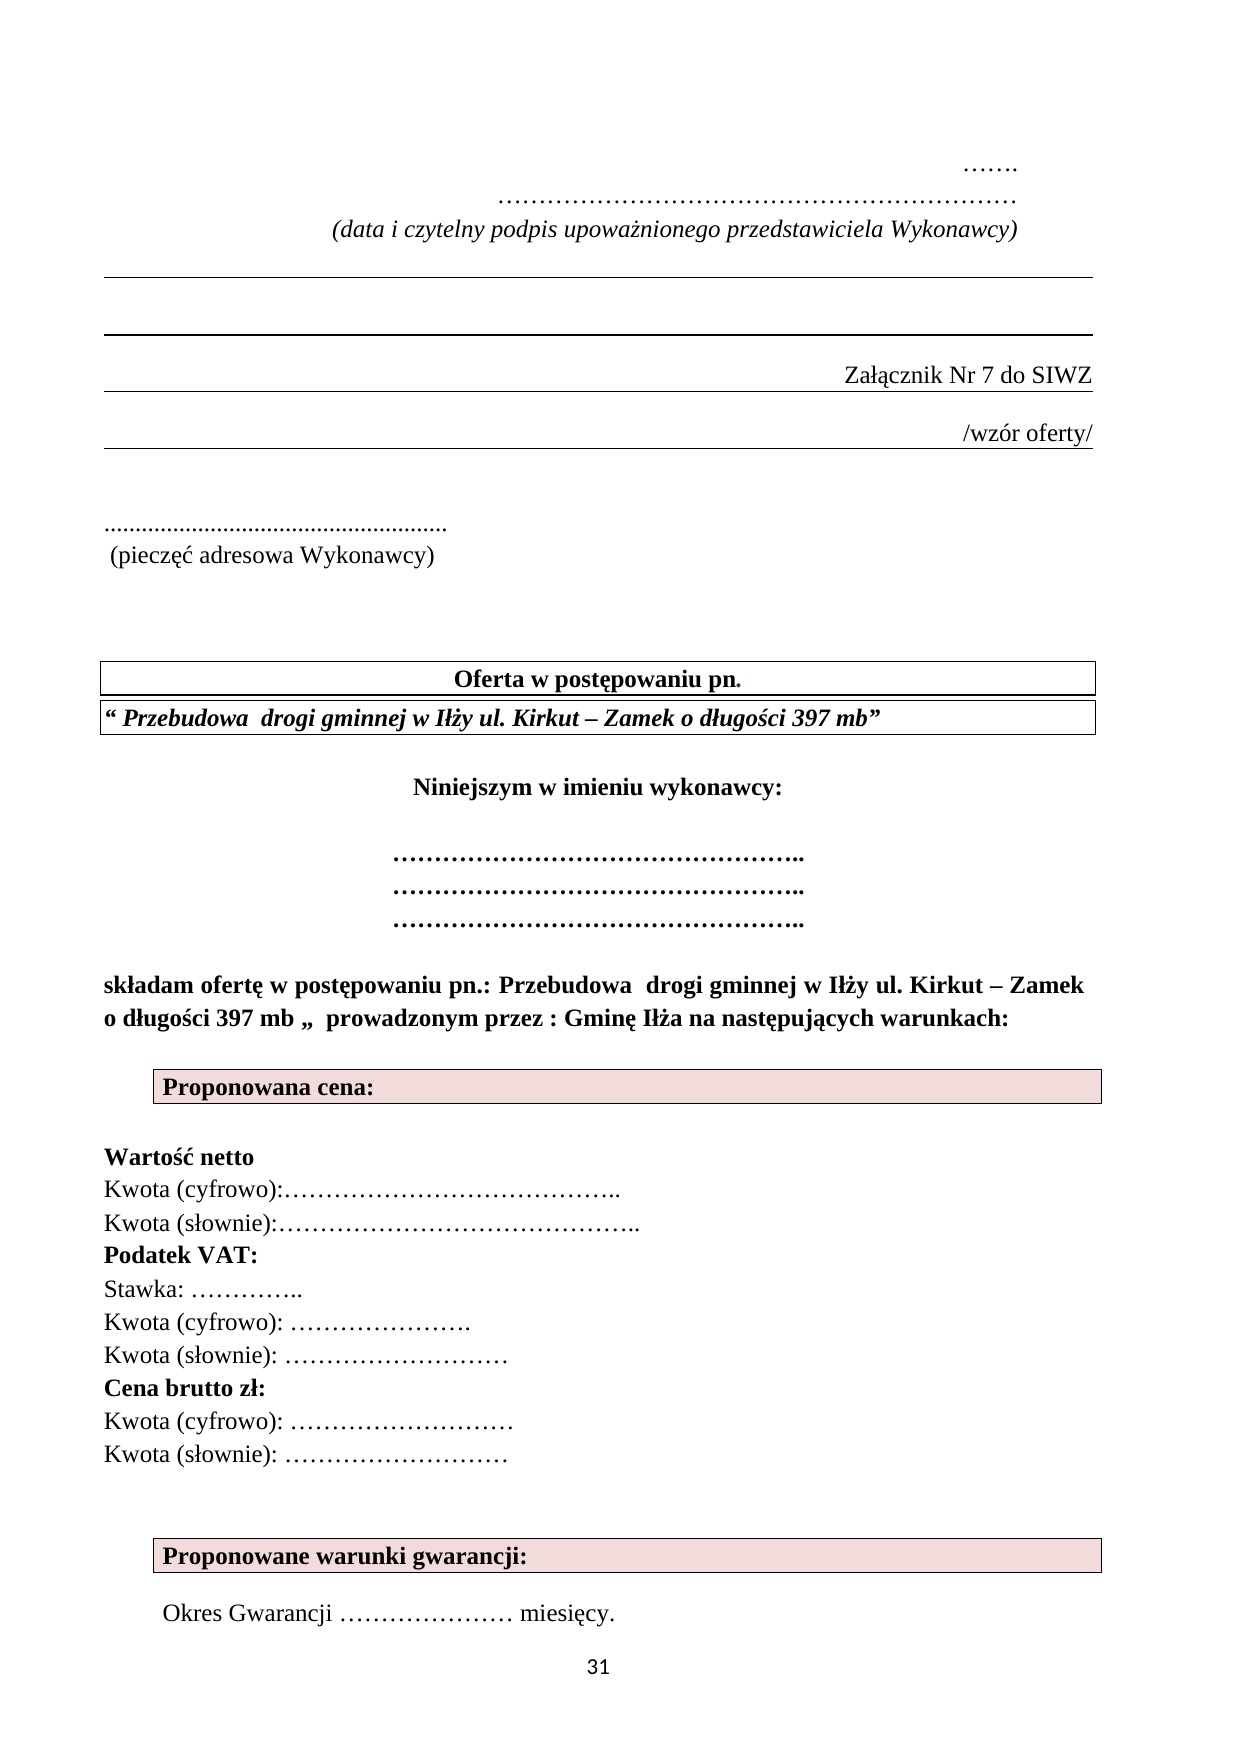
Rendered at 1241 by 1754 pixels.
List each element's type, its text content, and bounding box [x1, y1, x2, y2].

list Okres Gwarancji ………………… miesięcy. [103, 1598, 1093, 1627]
text Kwota (cyfrowo): …………………. [103, 1307, 1093, 1335]
subtitle Oferta w postępowaniu pn. [101, 662, 1095, 694]
text …….……………………………………………………… [443, 148, 1018, 209]
text /wzór oferty/ [103, 418, 1093, 449]
text Proponowane warunki gwarancji: [154, 1539, 1101, 1572]
text ………………………………………….. [103, 838, 1093, 867]
text (pieczęć adresowa Wykonawcy) [103, 541, 1093, 569]
text ....................................................... [103, 508, 1093, 536]
text Załącznik Nr 7 do SIWZ [103, 361, 1093, 392]
text Kwota (cyfrowo):………………………………….. [103, 1174, 1093, 1203]
text Cena brutto zł: [103, 1373, 1093, 1401]
text Niniejszym w imieniu wykonawcy: [103, 772, 1093, 801]
text Kwota (cyfrowo): ……………………… [103, 1406, 1093, 1434]
text ………………………………………….. [103, 904, 1093, 933]
text (data i czytelny podpis upoważnionego przedstawiciela Wykonawcy) [281, 214, 1018, 242]
text Wartość netto [103, 1142, 1093, 1170]
text Kwota (słownie): ……………………… [103, 1439, 1093, 1467]
text Kwota (słownie):…………………………………….. [103, 1208, 1093, 1236]
text Proponowana cena: [154, 1070, 1101, 1103]
subtitle “ Przebudowa drogi gminnej w Iłży ul. Kirkut – Zamek o długości 397 mb” [101, 701, 1095, 734]
text Podatek VAT: [103, 1241, 1093, 1269]
text składam ofertę w postępowaniu pn.: Przebudowa drogi gminnej w Iłży ul. Kirkut – Zamek o długości 397 mb „ prowadzonym przez : Gminę Iłża na następujących warunkach: [103, 970, 1093, 1032]
text ………………………………………….. [103, 871, 1093, 900]
text Kwota (słownie): ……………………… [103, 1340, 1093, 1368]
text Stawka: ………….. [103, 1274, 1093, 1302]
